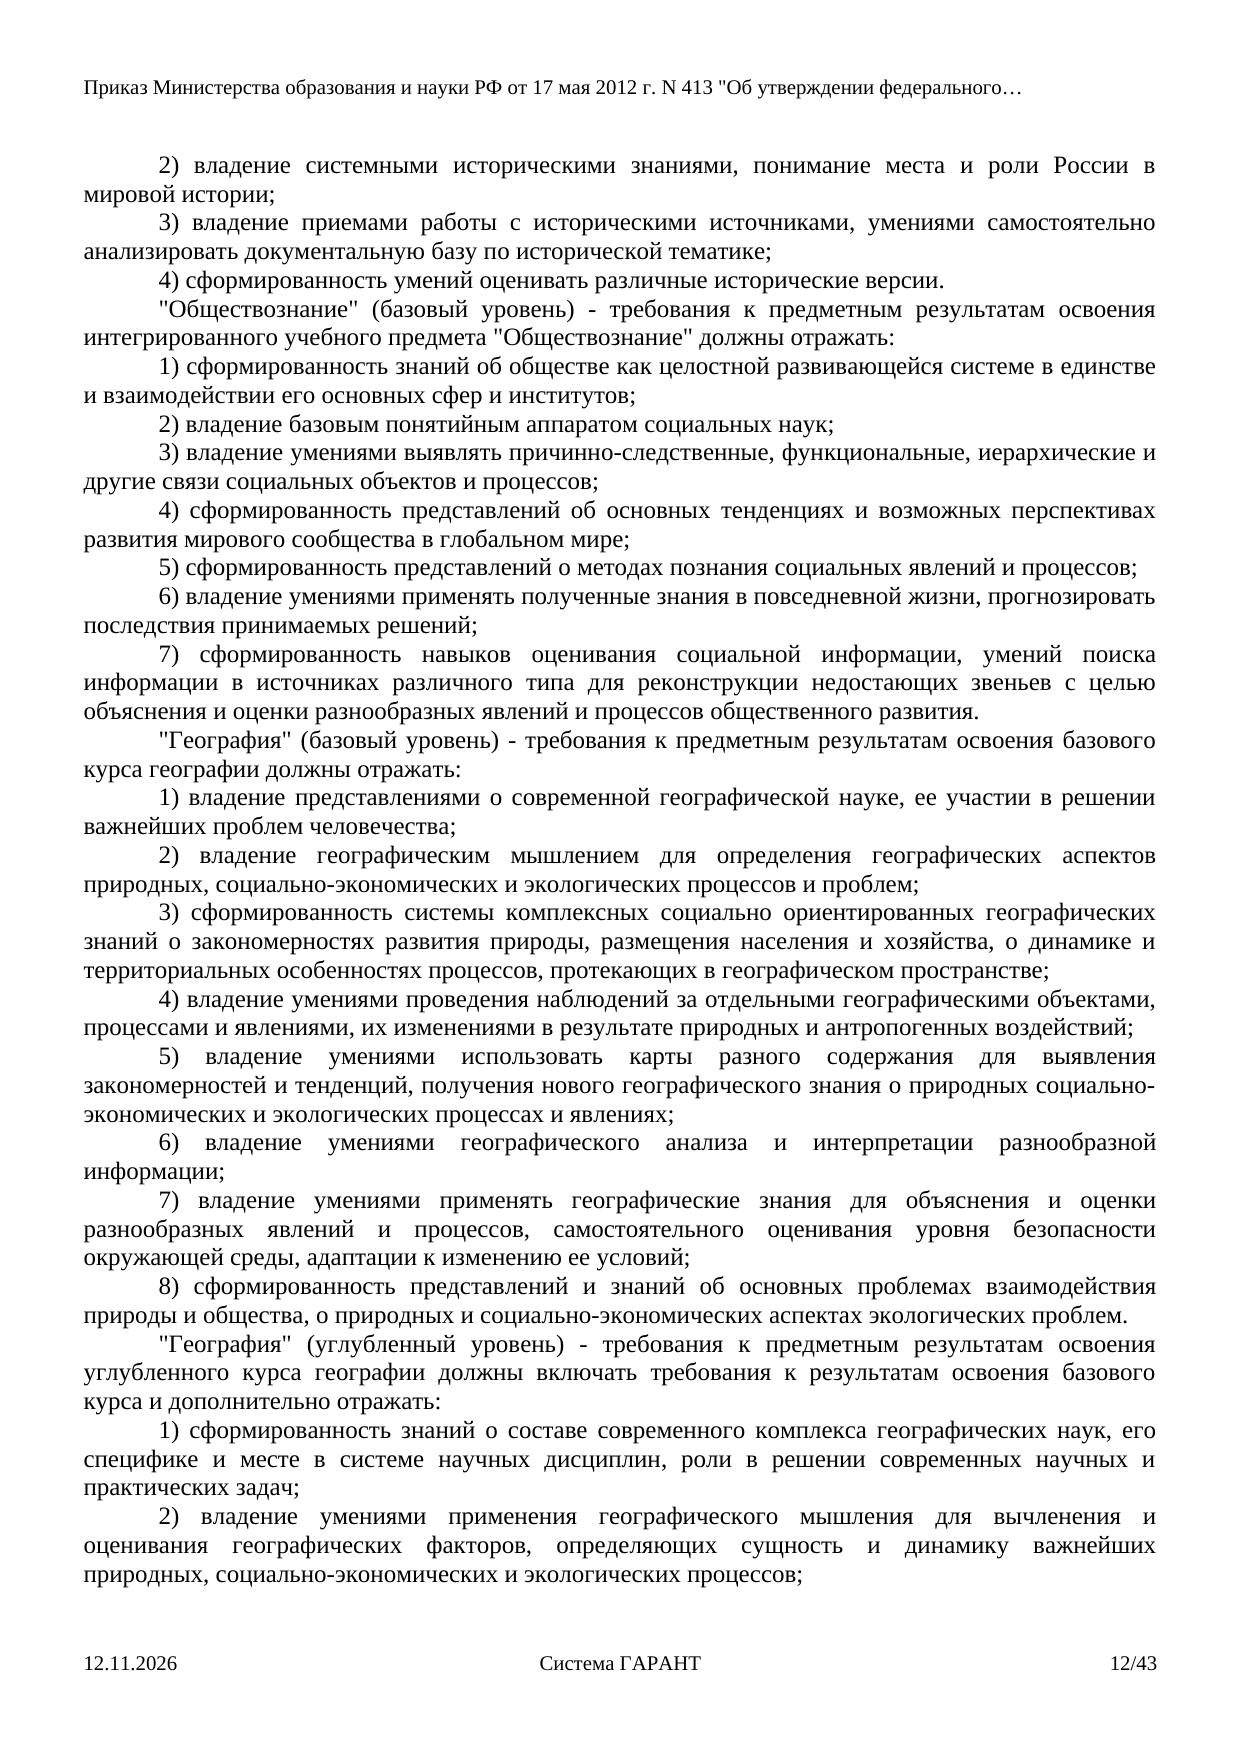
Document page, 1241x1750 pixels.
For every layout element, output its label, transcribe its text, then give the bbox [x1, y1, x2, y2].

text 7) сформированность навыков оценивания социальной информации, умений поиска информации в источниках различного типа для реконструкции недостающих звеньев с целью объяснения и оценки разнообразных явлений и процессов общественного развития. [83, 639, 1157, 725]
text 1) сформированность знаний о составе современного комплекса географических наук, его специфике и месте в системе научных дисциплин, роли в решении современных научных и практических задач; [83, 1415, 1157, 1501]
text 3) владение приемами работы с историческими источниками, умениями самостоятельно анализировать документальную базу по исторической тематике; [83, 207, 1157, 265]
text 6) владение умениями применять полученные знания в повседневной жизни, прогнозировать последствия принимаемых решений; [83, 581, 1157, 639]
text 1) сформированность знаний об обществе как целостной развивающейся системе в единстве и взаимодействии его основных сфер и институтов; [83, 351, 1157, 409]
text "География" (углубленный уровень) - требования к предметным результатам освоения углубленного курса географии должны включать требования к результатам освоения базового курса и дополнительно отражать: [83, 1329, 1157, 1415]
text 4) сформированность умений оценивать различные исторические версии. [83, 265, 1157, 294]
text 2) владение умениями применения географического мышления для вычленения и оценивания географических факторов, определяющих сущность и динамику важнейших природных, социально-экономических и экологических процессов; [83, 1501, 1157, 1587]
text 3) владение умениями выявлять причинно-следственные, функциональные, иерархические и другие связи социальных объектов и процессов; [83, 437, 1157, 495]
text 2) владение системными историческими знаниями, понимание места и роли России в мировой истории; [83, 150, 1157, 207]
text 5) сформированность представлений о методах познания социальных явлений и процессов; [83, 552, 1157, 581]
text "Обществознание" (базовый уровень) - требования к предметным результатам освоения интегрированного учебного предмета "Обществознание" должны отражать: [83, 294, 1157, 351]
text "География" (базовый уровень) - требования к предметным результатам освоения базового курса географии должны отражать: [83, 725, 1157, 782]
text 5) владение умениями использовать карты разного содержания для выявления закономерностей и тенденций, получения нового географического знания о природных социально-экономических и экологических процессах и явлениях; [83, 1041, 1157, 1127]
text 4) сформированность представлений об основных тенденциях и возможных перспективах развития мирового сообщества в глобальном мире; [83, 495, 1157, 552]
text 2) владение географическим мышлением для определения географических аспектов природных, социально-экономических и экологических процессов и проблем; [83, 840, 1157, 897]
text 7) владение умениями применять географические знания для объяснения и оценки разнообразных явлений и процессов, самостоятельного оценивания уровня безопасности окружающей среды, адаптации к изменению ее условий; [83, 1185, 1157, 1271]
text 3) сформированность системы комплексных социально ориентированных географических знаний о закономерностях развития природы, размещения населения и хозяйства, о динамике и территориальных особенностях процессов, протекающих в географическом пространстве; [83, 897, 1157, 984]
text 2) владение базовым понятийным аппаратом социальных наук; [83, 409, 1157, 437]
text 6) владение умениями географического анализа и интерпретации разнообразной информации; [83, 1127, 1157, 1185]
text 4) владение умениями проведения наблюдений за отдельными географическими объектами, процессами и явлениями, их изменениями в результате природных и антропогенных воздействий; [83, 984, 1157, 1041]
text 1) владение представлениями о современной географической науке, ее участии в решении важнейших проблем человечества; [83, 782, 1157, 840]
text 8) сформированность представлений и знаний об основных проблемах взаимодействия природы и общества, о природных и социально-экономических аспектах экологических проблем. [83, 1271, 1157, 1329]
